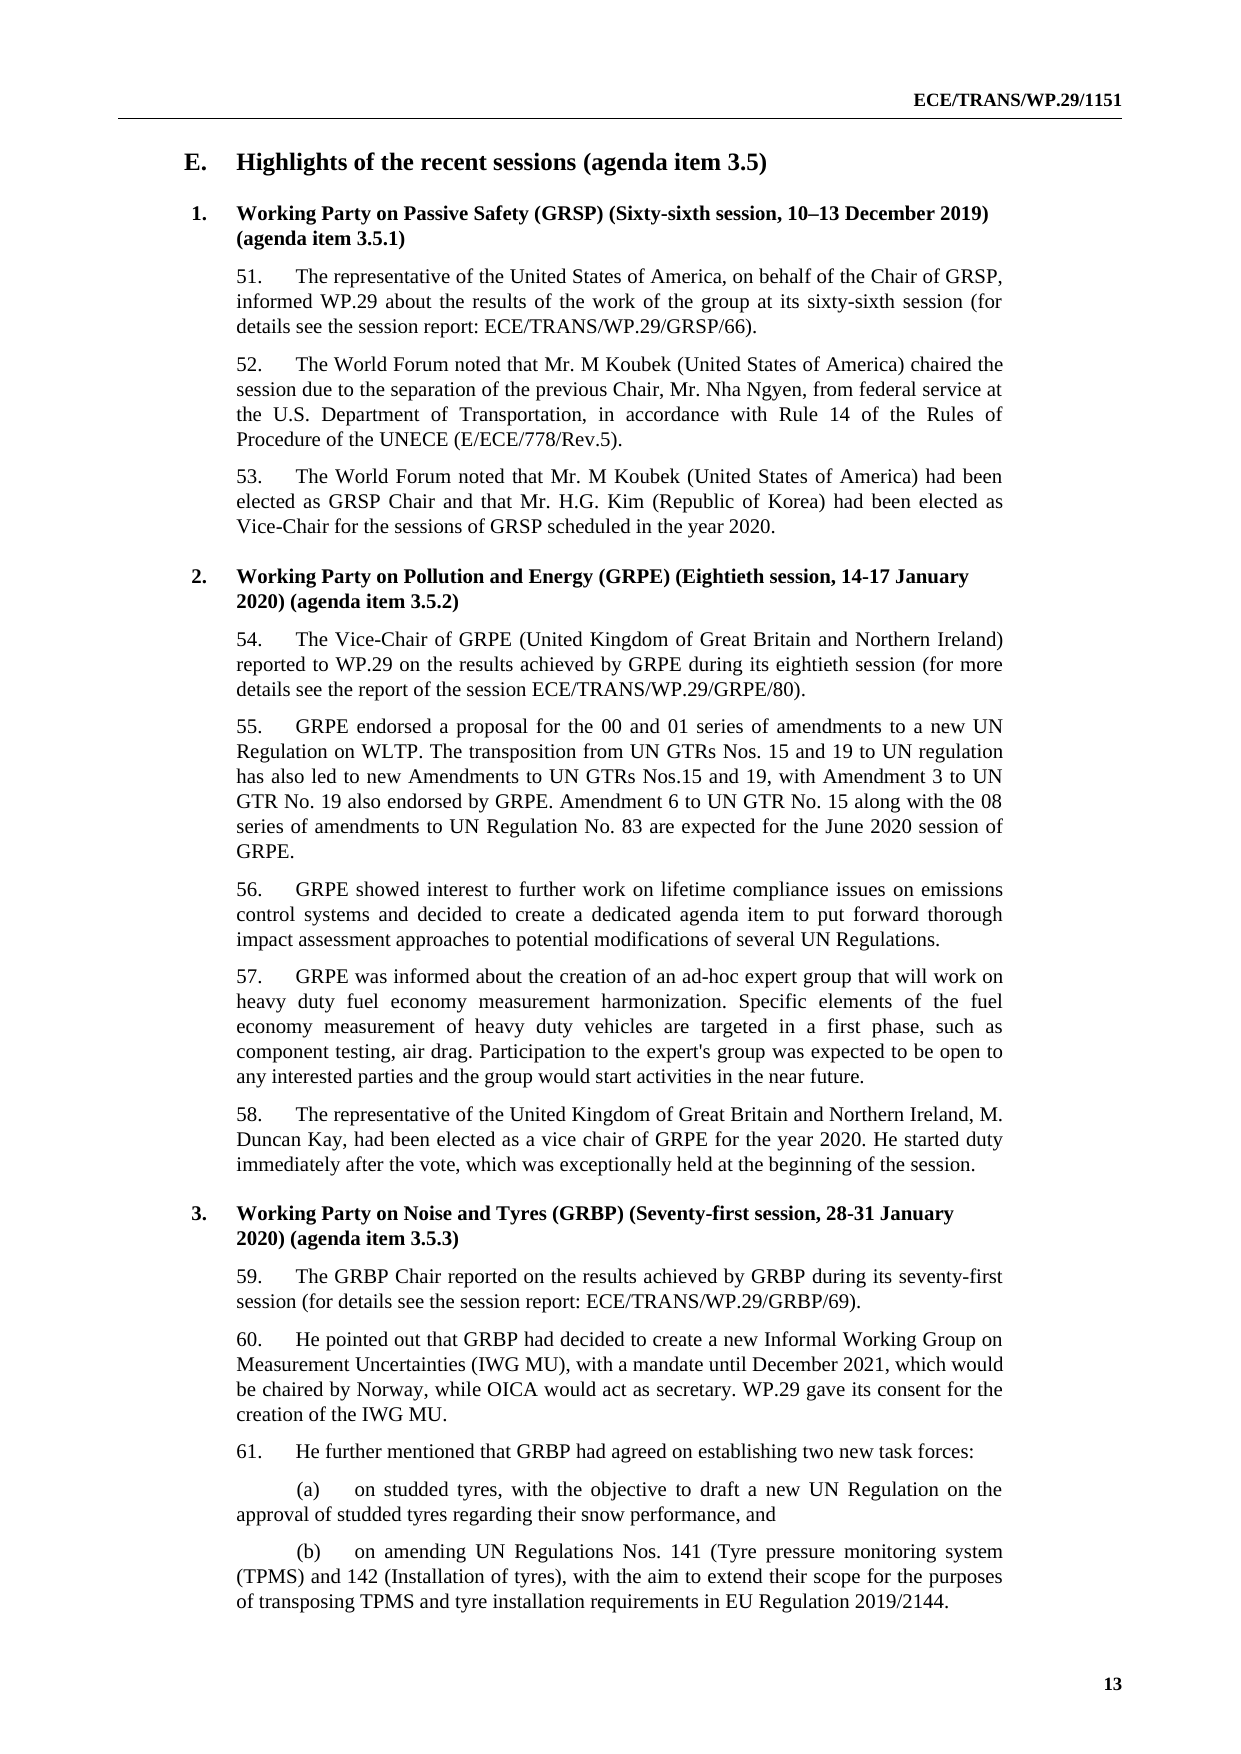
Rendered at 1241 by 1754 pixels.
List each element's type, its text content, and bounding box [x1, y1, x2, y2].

text 2. Working Party on Pollution and Energy (GRPE) (Eightieth session, 14-17 January 2020) (agenda item 3.5.2) [118, 563, 1004, 613]
text 55. GRPE endorsed a proposal for the 00 and 01 series of amendments to a new UN Regulation on WLTP. The transposition from UN GTRs Nos. 15 and 19 to UN regulation has also led to new Amendments to UN GTRs Nos.15 and 19, with Amendment 3 to UN GTR No. 19 also endorsed by GRPE. Amendment 6 to UN GTR No. 15 along with the 08 series of amendments to UN Regulation No. 83 are expected for the June 2020 session of GRPE. [236, 713, 1004, 863]
text 60. He pointed out that GRBP had decided to create a new Informal Working Group on Measurement Uncertainties (IWG MU), with a mandate until December 2021, which would be chaired by Norway, while OICA would act as secretary. WP.29 gave its consent for the creation of the IWG MU. [236, 1326, 1004, 1426]
text (b) on amending UN Regulations Nos. 141 (Tyre pressure monitoring system (TPMS) and 142 (Installation of tyres), with the aim to extend their scope for the purposes of transposing TPMS and tyre installation requirements in EU Regulation 2019/2144. [236, 1538, 1004, 1613]
text 58. The representative of the United Kingdom of Great Britain and Northern Ireland, M. Duncan Kay, had been elected as a vice chair of GRPE for the year 2020. He started duty immediately after the vote, which was exceptionally held at the beginning of the session. [236, 1101, 1004, 1176]
text 56. GRPE showed interest to further work on lifetime compliance issues on emissions control systems and decided to create a dedicated agenda item to put forward thorough impact assessment approaches to potential modifications of several UN Regulations. [236, 876, 1004, 951]
text 52. The World Forum noted that Mr. M Koubek (United States of America) chaired the session due to the separation of the previous Chair, Mr. Nha Ngyen, from federal service at the U.S. Department of Transportation, in accordance with Rule 14 of the Rules of Procedure of the UNECE (E/ECE/778/Rev.5). [236, 351, 1004, 451]
text 59. The GRBP Chair reported on the results achieved by GRBP during its seventy-first session (for details see the session report: ECE/TRANS/WP.29/GRBP/69). [236, 1263, 1004, 1313]
text 61. He further mentioned that GRBP had agreed on establishing two new task forces: [236, 1438, 1004, 1463]
text 57. GRPE was informed about the creation of an ad-hoc expert group that will work on heavy duty fuel economy measurement harmonization. Specific elements of the fuel economy measurement of heavy duty vehicles are targeted in a first phase, such as component testing, air drag. Participation to the expert's group was expected to be open to any interested parties and the group would start activities in the near future. [236, 963, 1004, 1088]
text E. Highlights of the recent sessions (agenda item 3.5) [118, 148, 1004, 176]
text 3. Working Party on Noise and Tyres (GRBP) (Seventy-first session, 28-31 January 2020) (agenda item 3.5.3) [118, 1201, 1004, 1251]
text (a) on studded tyres, with the objective to draft a new UN Regulation on the approval of studded tyres regarding their snow performance, and [236, 1476, 1004, 1526]
text 1. Working Party on Passive Safety (GRSP) (Sixty-sixth session, 10–13 December 2019) (agenda item 3.5.1) [118, 201, 1004, 251]
text 54. The Vice-Chair of GRPE (United Kingdom of Great Britain and Northern Ireland) reported to WP.29 on the results achieved by GRPE during its eightieth session (for more details see the report of the session ECE/TRANS/WP.29/GRPE/80). [236, 626, 1004, 701]
text 51. The representative of the United States of America, on behalf of the Chair of GRSP, informed WP.29 about the results of the work of the group at its sixty-sixth session (for details see the session report: ECE/TRANS/WP.29/GRSP/66). [236, 263, 1004, 338]
text 53. The World Forum noted that Mr. M Koubek (United States of America) had been elected as GRSP Chair and that Mr. H.G. Kim (Republic of Korea) had been elected as Vice-Chair for the sessions of GRSP scheduled in the year 2020. [236, 463, 1004, 538]
